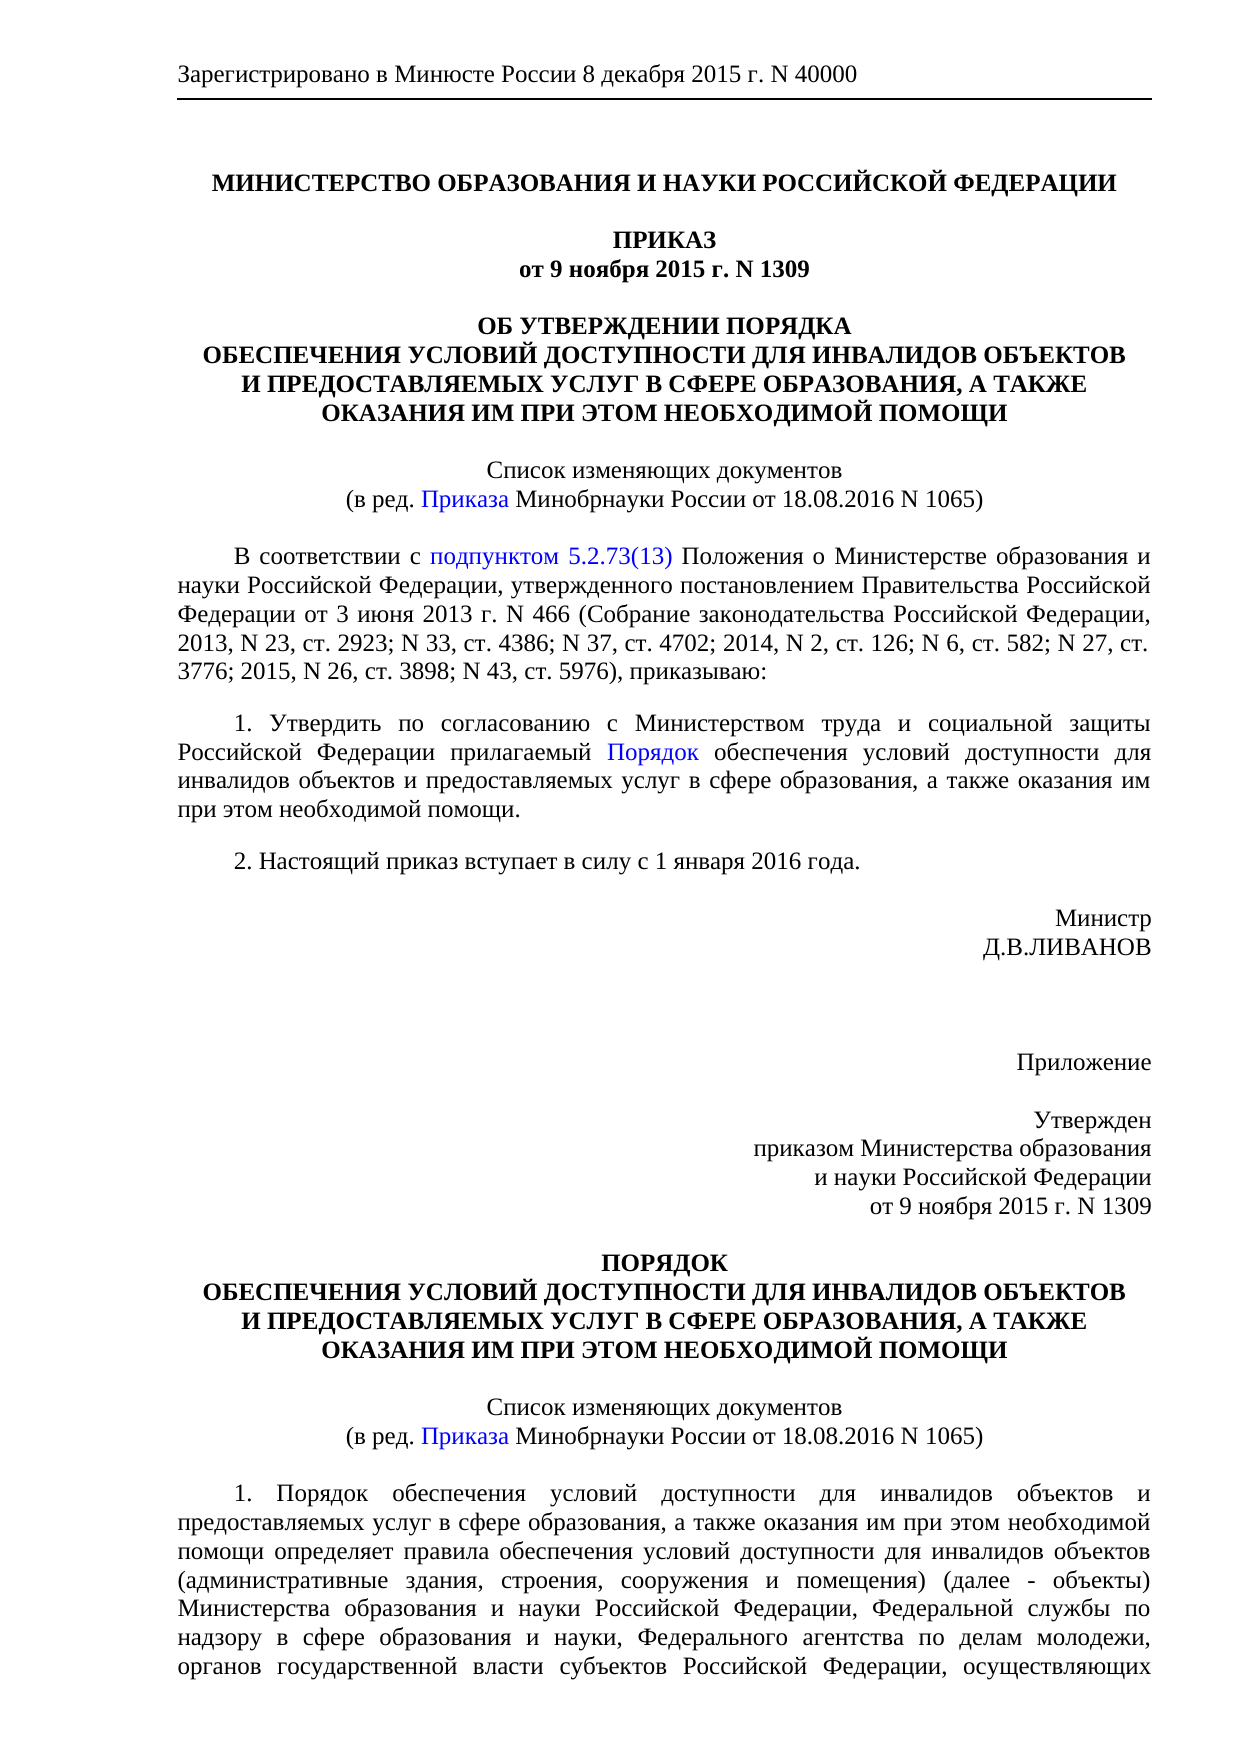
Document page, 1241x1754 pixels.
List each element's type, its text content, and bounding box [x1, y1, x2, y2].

title ОБЕСПЕЧЕНИЯ УСЛОВИЙ ДОСТУПНОСТИ ДЛЯ ИНВАЛИДОВ ОБЪЕКТОВ [177, 1277, 1152, 1306]
text Список изменяющих документов [177, 455, 1152, 484]
title ПРИКАЗ [177, 225, 1152, 254]
text приказом Министерства образования [177, 1133, 1152, 1162]
text Министр [177, 903, 1152, 932]
text Приложение [177, 1047, 1152, 1076]
text 1. Утвердить по согласованию с Министерством труда и социальной защиты Российской Федерации прилагаемый Порядок обеспечения условий доступности для инвалидов объектов и предоставляемых услуг в сфере образования, а также оказания им при этом необходимой помощи. [177, 708, 1152, 823]
title И ПРЕДОСТАВЛЯЕМЫХ УСЛУГ В СФЕРЕ ОБРАЗОВАНИЯ, А ТАКЖЕ [177, 369, 1152, 398]
title ОБЕСПЕЧЕНИЯ УСЛОВИЙ ДОСТУПНОСТИ ДЛЯ ИНВАЛИДОВ ОБЪЕКТОВ [177, 340, 1152, 369]
title от 9 ноября 2015 г. N 1309 [177, 254, 1152, 283]
text Список изменяющих документов [177, 1392, 1152, 1421]
text 2. Настоящий приказ вступает в силу с 1 января 2016 года. [177, 846, 1152, 875]
title ОКАЗАНИЯ ИМ ПРИ ЭТОМ НЕОБХОДИМОЙ ПОМОЩИ [177, 1335, 1152, 1363]
text Зарегистрировано в Минюсте России 8 декабря 2015 г. N 40000 [177, 59, 1152, 88]
text В соответствии с подпунктом 5.2.73(13) Положения о Министерстве образования и науки Российской Федерации, утвержденного постановлением Правительства Российской Федерации от 3 июня 2013 г. N 466 (Собрание законодательства Российской Федерации, 2013, N 23, ст. 2923; N 33, ст. 4386; N 37, ст. 4702; 2014, N 2, ст. 126; N 6, ст. 582; N 27, ст. 3776; 2015, N 26, ст. 3898; N 43, ст. 5976), приказываю: [177, 541, 1152, 685]
title ОКАЗАНИЯ ИМ ПРИ ЭТОМ НЕОБХОДИМОЙ ПОМОЩИ [177, 398, 1152, 426]
title ПОРЯДОК [177, 1248, 1152, 1277]
text Д.В.ЛИВАНОВ [177, 932, 1152, 961]
text (в ред. Приказа Минобрнауки России от 18.08.2016 N 1065) [177, 484, 1152, 513]
text (в ред. Приказа Минобрнауки России от 18.08.2016 N 1065) [177, 1421, 1152, 1450]
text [177, 1478, 1152, 1680]
text от 9 ноября 2015 г. N 1309 [177, 1191, 1152, 1220]
text Утвержден [177, 1105, 1152, 1133]
title ОБ УТВЕРЖДЕНИИ ПОРЯДКА [177, 311, 1152, 340]
title И ПРЕДОСТАВЛЯЕМЫХ УСЛУГ В СФЕРЕ ОБРАЗОВАНИЯ, А ТАКЖЕ [177, 1306, 1152, 1335]
title МИНИСТЕРСТВО ОБРАЗОВАНИЯ И НАУКИ РОССИЙСКОЙ ФЕДЕРАЦИИ [177, 168, 1152, 196]
text и науки Российской Федерации [177, 1162, 1152, 1191]
